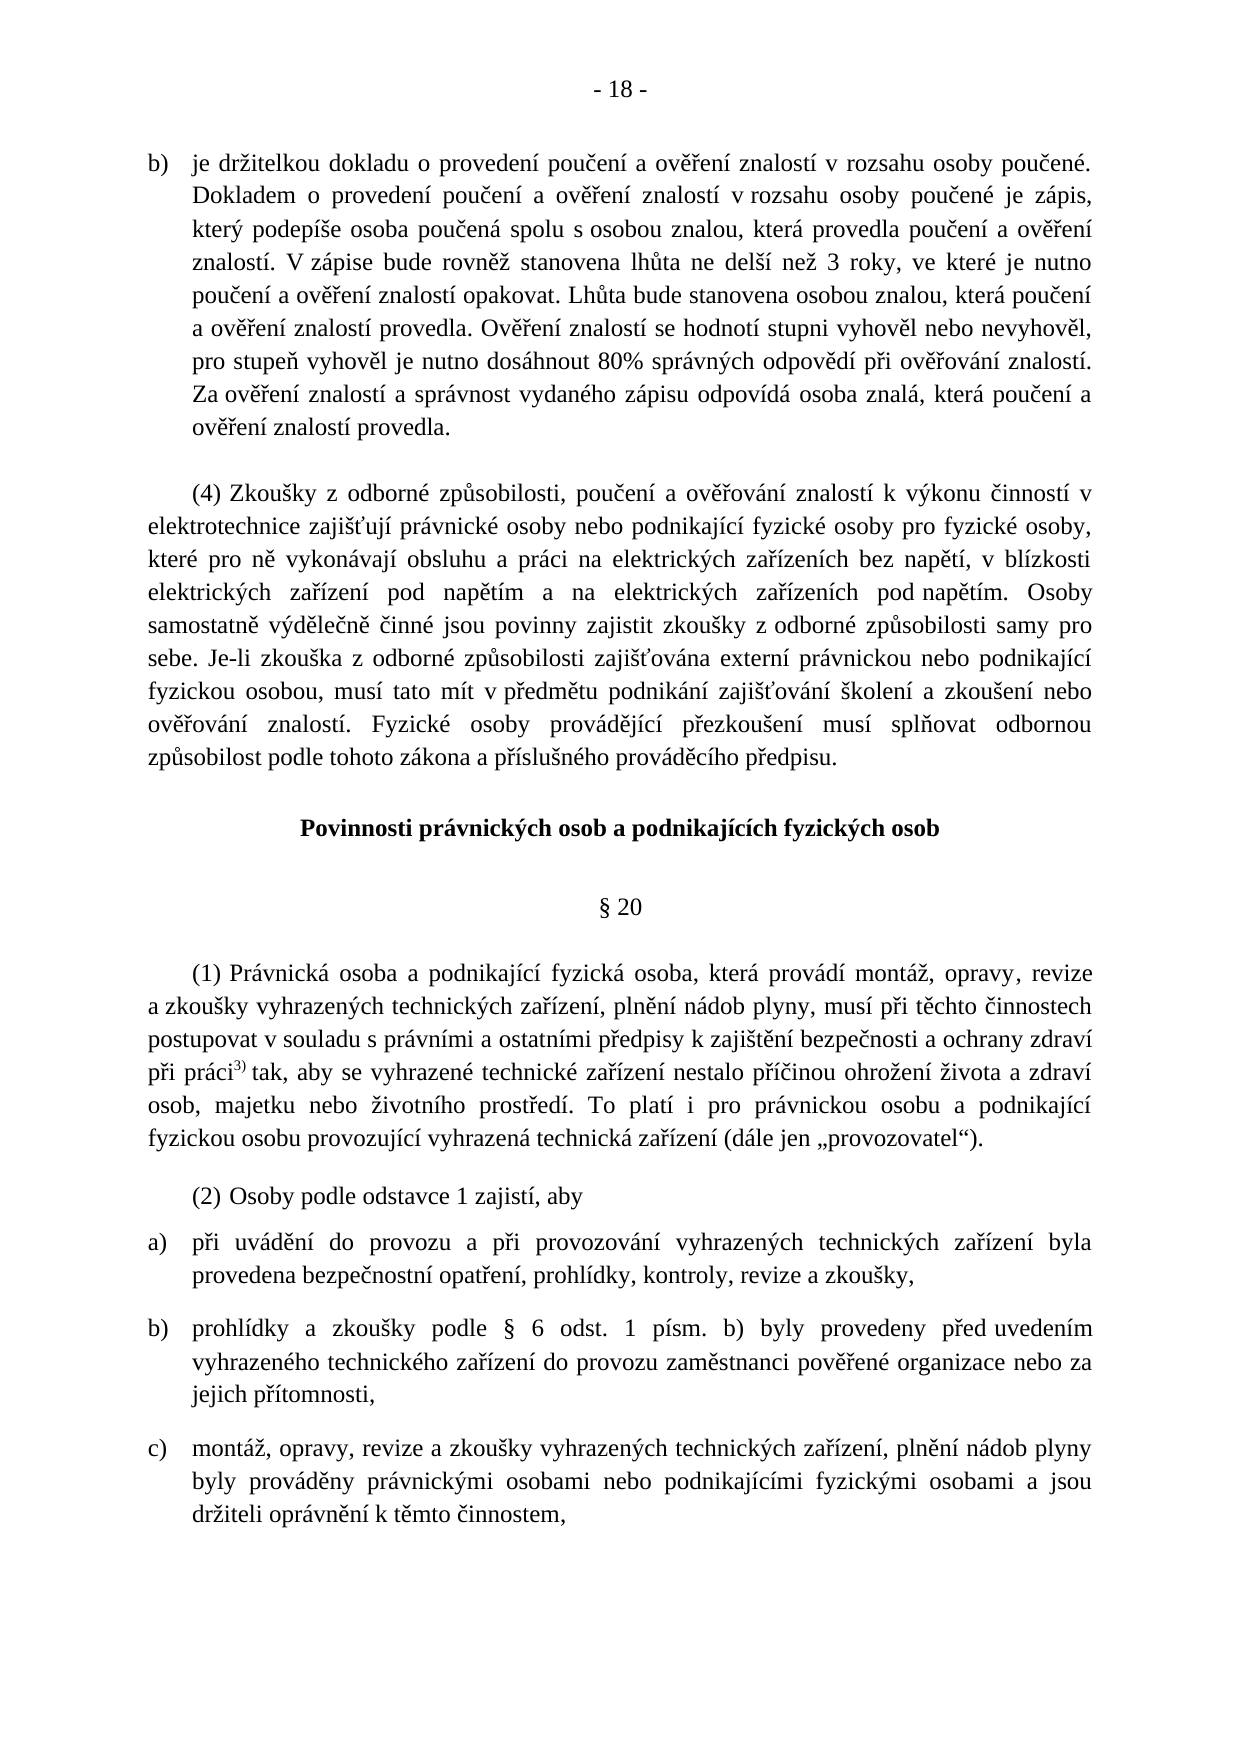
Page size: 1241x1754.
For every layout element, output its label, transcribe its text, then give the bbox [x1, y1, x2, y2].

text montáž, opravy, revize a zkoušky vyhrazených technických zařízení, plnění nádob plyny byly prováděny právnickými osobami nebo podnikajícími fyzickými osobami a jsou držiteli oprávnění k těmto činnostem, [148, 1433, 1093, 1528]
text prohlídky a zkoušky podle § 6 odst. 1 písm. b) byly provedeny před uvedením vyhrazeného technického zařízení do provozu zaměstnanci pověřené organizace nebo za jejich přítomnosti, [148, 1313, 1093, 1408]
text Povinnosti právnických osob a podnikajících fyzických osob [148, 813, 1093, 842]
list Osoby podle odstavce 1 zajistí, aby [148, 1181, 1093, 1210]
list Právnická osoba a podnikající fyzická osoba, která provádí montáž, opravy, revize a zkoušky vyhrazených technických zařízení, plnění nádob plyny, musí při těchto činnostech postupovat v souladu s právními a ostatními předpisy k zajištění bezpečnosti a ochrany zdraví při práci3) tak, aby se vyhrazené technické zařízení nestalo příčinou ohrožení života a zdraví osob, majetku nebo životního prostředí. To platí i pro právnickou osobu a podnikající fyzickou osobu provozující vyhrazená technická zařízení (dále jen „provozovatel“). [148, 958, 1093, 1152]
text je držitelkou dokladu o provedení poučení a ověření znalostí v rozsahu osoby poučené. Dokladem o provedení poučení a ověření znalostí v rozsahu osoby poučené je zápis, který podepíše osoba poučená spolu s osobou znalou, která provedla poučení a ověření znalostí. V zápise bude rovněž stanovena lhůta ne delší než 3 roky, ve které je nutno poučení a ověření znalostí opakovat. Lhůta bude stanovena osobou znalou, která poučení a ověření znalostí provedla. Ověření znalostí se hodnotí stupni vyhověl nebo nevyhověl, pro stupeň vyhověl je nutno dosáhnout 80% správných odpovědí při ověřování znalostí. Za ověření znalostí a správnost vydaného zápisu odpovídá osoba znalá, která poučení a ověření znalostí provedla. [148, 148, 1093, 441]
text Zkoušky z odborné způsobilosti, poučení a ověřování znalostí k výkonu činností v elektrotechnice zajišťují právnické osoby nebo podnikající fyzické osoby pro fyzické osoby, které pro ně vykonávají obsluhu a práci na elektrických zařízeních bez napětí, v blízkosti elektrických zařízení pod napětím a na elektrických zařízeních pod napětím. Osoby samostatně výdělečně činné jsou povinny zajistit zkoušky z odborné způsobilosti samy pro sebe. Je-li zkouška z odborné způsobilosti zajišťována externí právnickou nebo podnikající fyzickou osobou, musí tato mít v předmětu podnikání zajišťování školení a zkoušení nebo ověřování znalostí. Fyzické osoby provádějící přezkoušení musí splňovat odbornou způsobilost podle tohoto zákona a příslušného prováděcího předpisu. [148, 478, 1093, 771]
text při uvádění do provozu a při provozování vyhrazených technických zařízení byla provedena bezpečnostní opatření, prohlídky, kontroly, revize a zkoušky, [148, 1227, 1093, 1288]
